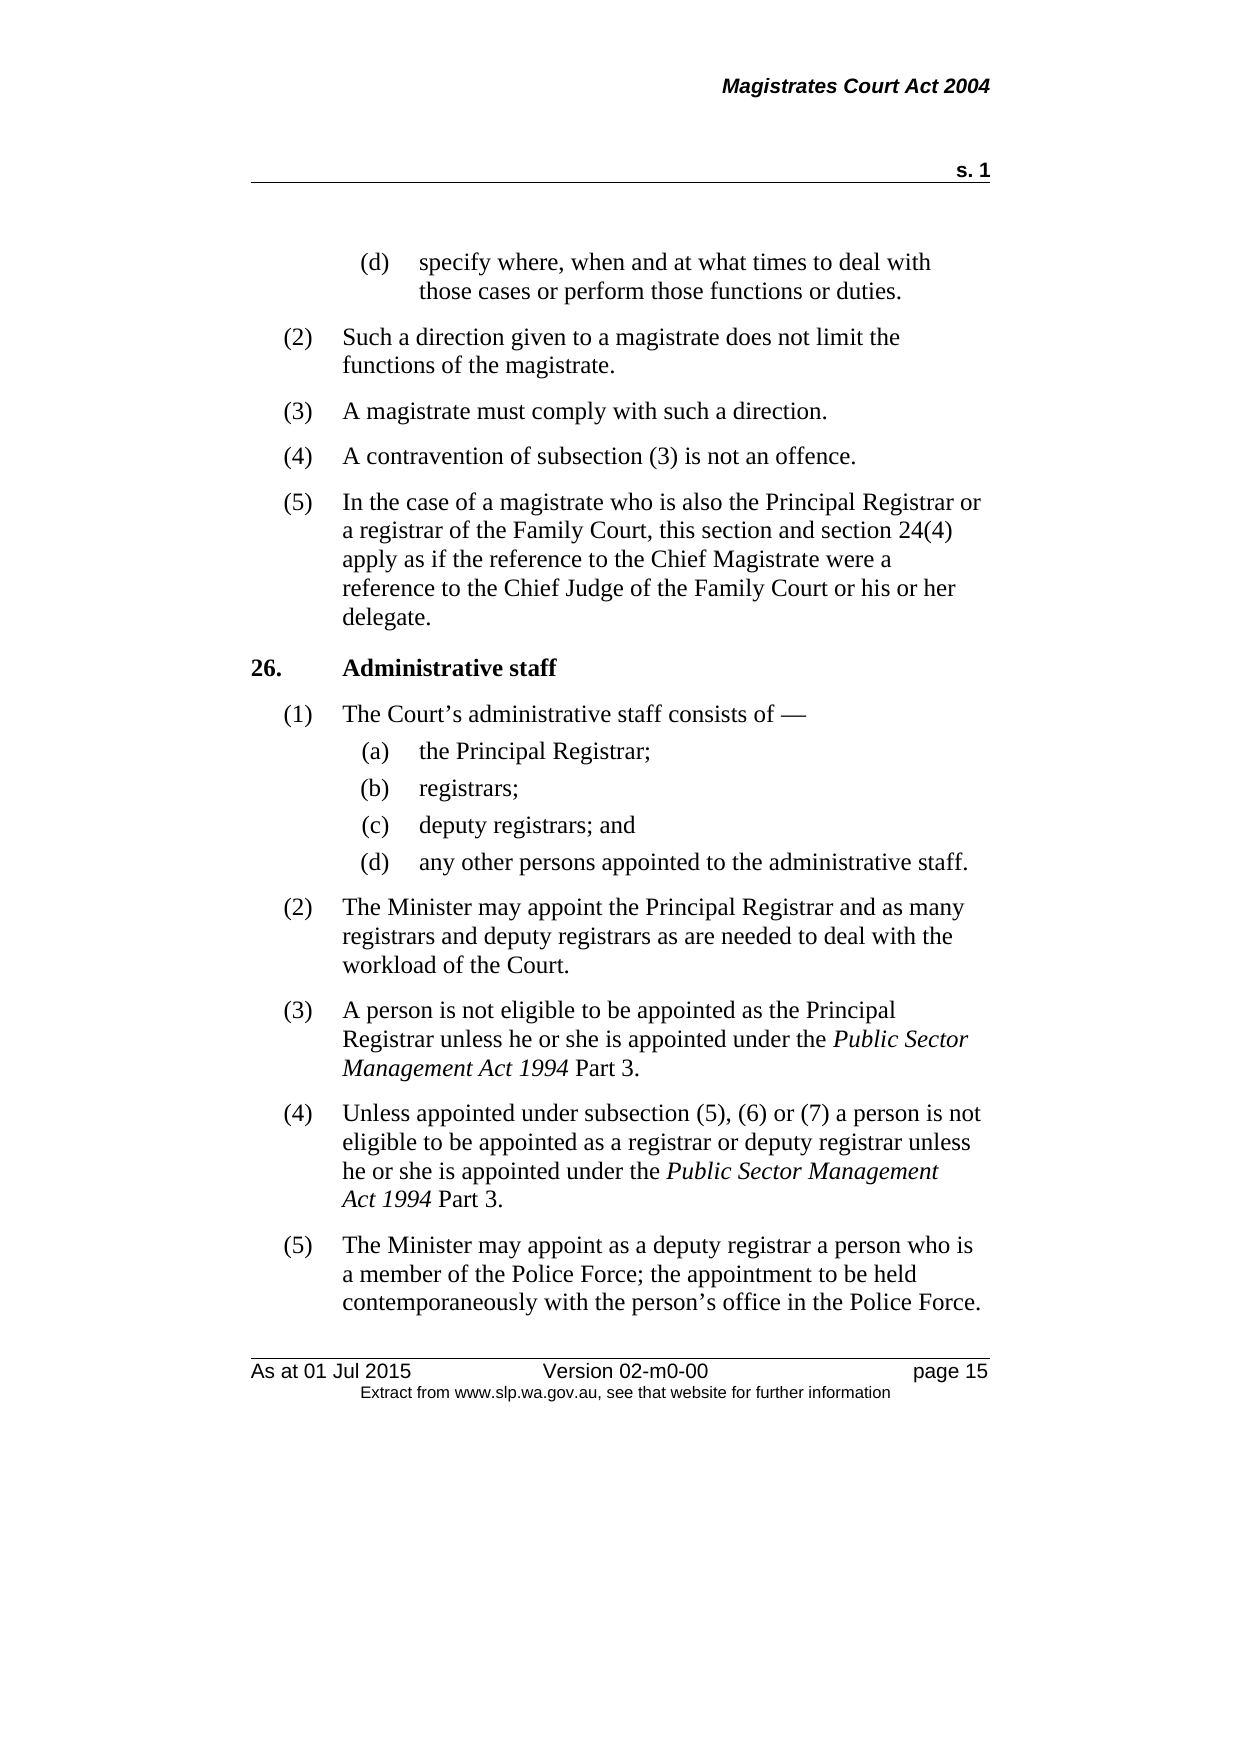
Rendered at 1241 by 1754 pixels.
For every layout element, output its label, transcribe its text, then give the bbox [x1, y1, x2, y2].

text (2) The Minister may appoint the Principal Registrar and as many registrars and deputy registrars as are needed to deal with the workload of the Court. [251, 892, 990, 979]
text (4) A contravention of subsection (3) is not an offence. [251, 441, 990, 470]
text (b) registrars; [251, 773, 990, 802]
text (d) specify where, when and at what times to deal with those cases or perform those functions or duties. [251, 247, 990, 305]
text (5) In the case of a magistrate who is also the Principal Registrar or a registrar of the Family Court, this section and section 24(4) apply as if the reference to the Chief Magistrate were a reference to the Chief Judge of the Family Court or his or her delegate. [251, 487, 990, 630]
text (1) The Court’s administrative staff consists of — [251, 699, 990, 727]
text (3) A person is not eligible to be appointed as the Principal Registrar unless he or she is appointed under the Public Sector Management Act 1994 Part 3. [251, 995, 990, 1082]
subtitle 26. Administrative staff [251, 653, 990, 682]
text (c) deputy registrars; and [251, 810, 990, 839]
text (5) The Minister may appoint as a deputy registrar a person who is a member of the Police Force; the appointment to be held contemporaneously with the person’s office in the Police Force. [251, 1230, 990, 1316]
text (d) any other persons appointed to the administrative staff. [251, 847, 990, 876]
text (4) Unless appointed under subsection (5), (6) or (7) a person is not eligible to be appointed as a registrar or deputy registrar unless he or she is appointed under the Public Sector Management Act 1994 Part 3. [251, 1098, 990, 1213]
text (3) A magistrate must comply with such a direction. [251, 396, 990, 424]
text (2) Such a direction given to a magistrate does not limit the functions of the magistrate. [251, 322, 990, 379]
text (a) the Principal Registrar; [251, 736, 990, 764]
